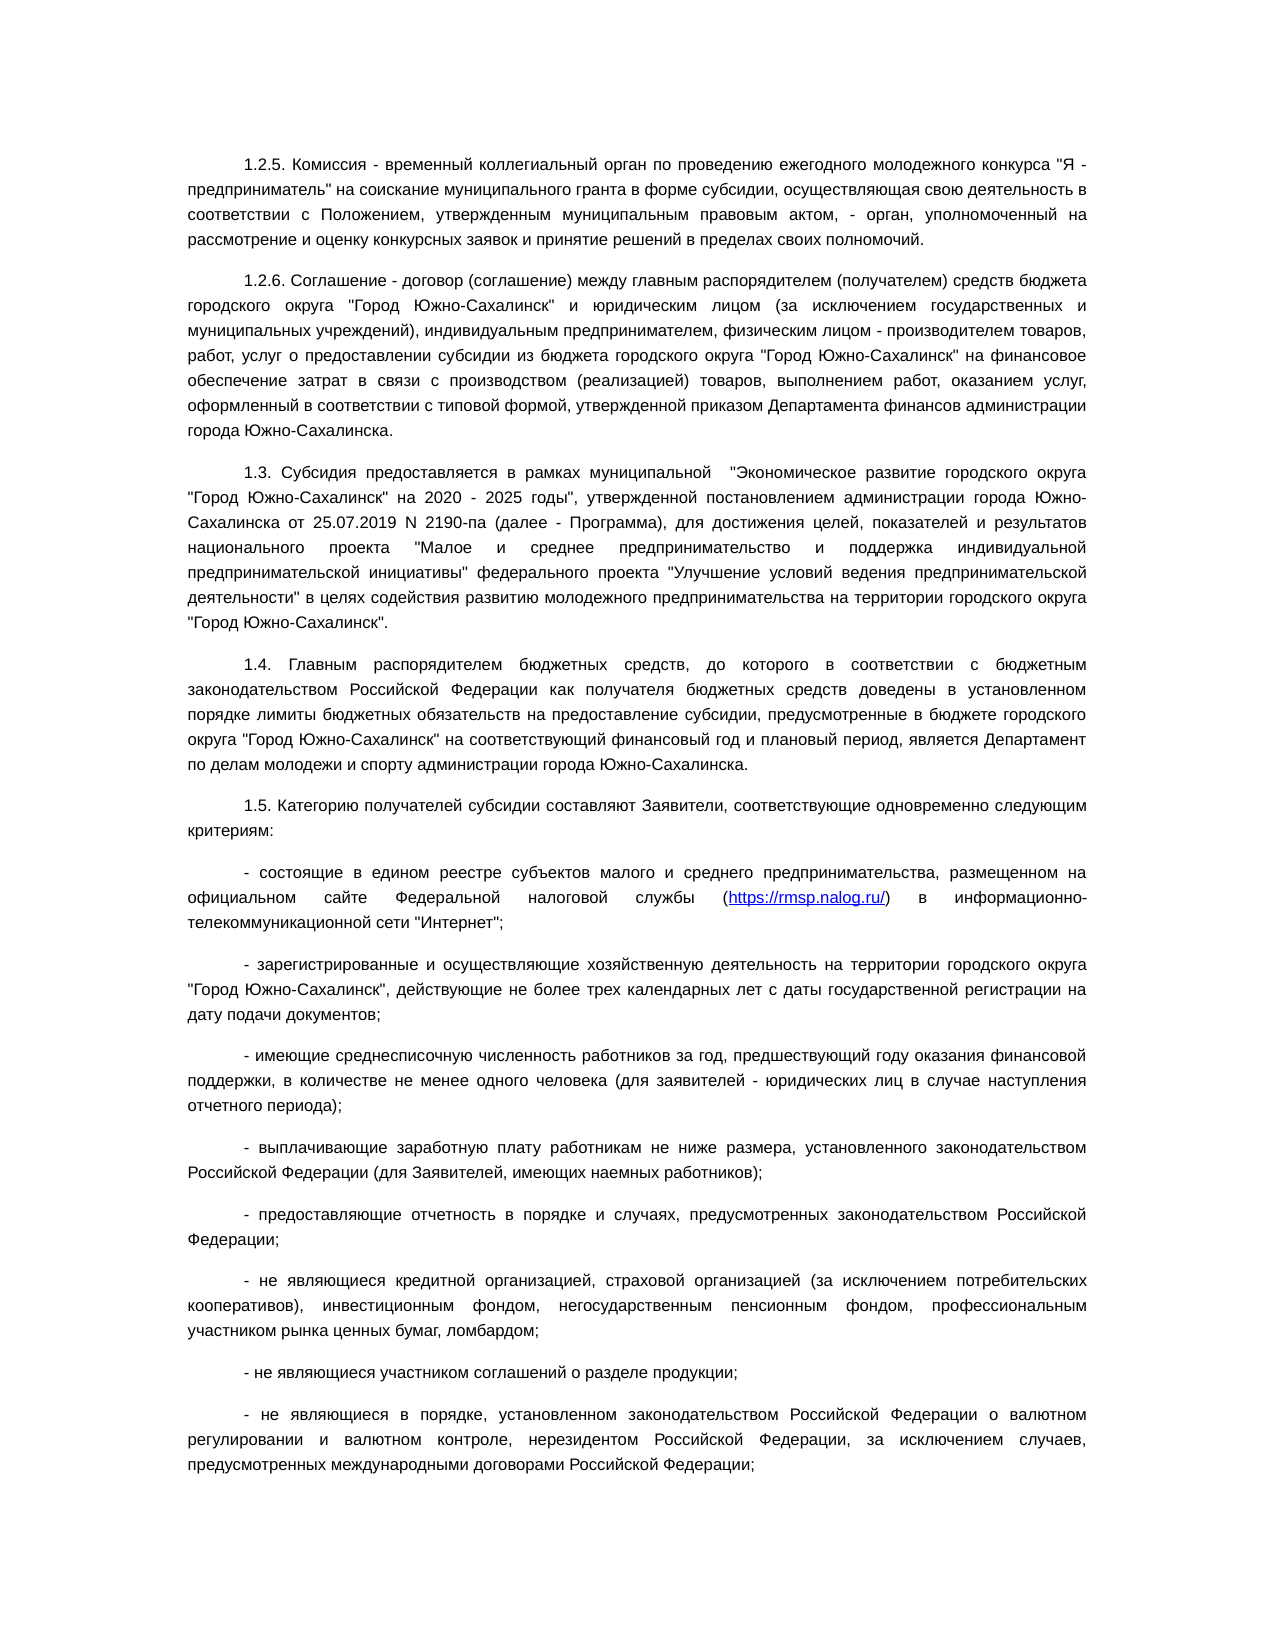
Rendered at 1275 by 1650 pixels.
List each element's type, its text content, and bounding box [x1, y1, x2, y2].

text - не являющиеся кредитной организацией, страховой организацией (за исключением потребительских кооперативов), инвестиционным фондом, негосударственным пенсионным фондом, профессиональным участником рынка ценных бумаг, ломбардом; [187, 1267, 1087, 1342]
text - выплачивающие заработную плату работникам не ниже размера, установленного законодательством Российской Федерации (для Заявителей, имеющих наемных работников); [187, 1133, 1087, 1183]
text 1.4. Главным распорядителем бюджетных средств, до которого в соответствии с бюджетным законодательством Российской Федерации как получателя бюджетных средств доведены в установленном порядке лимиты бюджетных обязательств на предоставление субсидии, предусмотренные в бюджете городского округа "Город Южно-Сахалинск" на соответствующий финансовый год и плановый период, является Департамент по делам молодежи и спорту администрации города Южно-Сахалинска. [187, 650, 1087, 775]
text - не являющиеся в порядке, установленном законодательством Российской Федерации о валютном регулировании и валютном контроле, нерезидентом Российской Федерации, за исключением случаев, предусмотренных международными договорами Российской Федерации; [187, 1400, 1087, 1475]
text - не являющиеся участником соглашений о разделе продукции; [187, 1358, 1087, 1383]
text 1.2.5. Комиссия - временный коллегиальный орган по проведению ежегодного молодежного конкурса "Я - предприниматель" на соискание муниципального гранта в форме субсидии, осуществляющая свою деятельность в соответствии с Положением, утвержденным муниципальным правовым актом, - орган, уполномоченный на рассмотрение и оценку конкурсных заявок и принятие решений в пределах своих полномочий. [187, 150, 1087, 250]
text - имеющие среднесписочную численность работников за год, предшествующий году оказания финансовой поддержки, в количестве не менее одного человека (для заявителей - юридических лиц в случае наступления отчетного периода); [187, 1042, 1087, 1117]
text 1.2.6. Соглашение - договор (соглашение) между главным распорядителем (получателем) средств бюджета городского округа "Город Южно-Сахалинск" и юридическим лицом (за исключением государственных и муниципальных учреждений), индивидуальным предпринимателем, физическим лицом - производителем товаров, работ, услуг о предоставлении субсидии из бюджета городского округа "Город Южно-Сахалинск" на финансовое обеспечение затрат в связи с производством (реализацией) товаров, выполнением работ, оказанием услуг, оформленный в соответствии с типовой формой, утвержденной приказом Департамента финансов администрации города Южно-Сахалинска. [187, 267, 1087, 442]
text - зарегистрированные и осуществляющие хозяйственную деятельность на территории городского округа "Город Южно-Сахалинск", действующие не более трех календарных лет с даты государственной регистрации на дату подачи документов; [187, 950, 1087, 1025]
text - предоставляющие отчетность в порядке и случаях, предусмотренных законодательством Российской Федерации; [187, 1200, 1087, 1250]
text - состоящие в едином реестре субъектов малого и среднего предпринимательства, размещенном на официальном сайте Федеральной налоговой службы (https://rmsp.nalog.ru/) в информационно-телекоммуникационной сети "Интернет"; [187, 858, 1087, 933]
text 1.3. Субсидия предоставляется в рамках муниципальной "Экономическое развитие городского округа "Город Южно-Сахалинск" на 2020 - 2025 годы", утвержденной постановлением администрации города Южно-Сахалинска от 25.07.2019 N 2190-па (далее - Программа), для достижения целей, показателей и результатов национального проекта "Малое и среднее предпринимательство и поддержка индивидуальной предпринимательской инициативы" федерального проекта "Улучшение условий ведения предпринимательской деятельности" в целях содействия развитию молодежного предпринимательства на территории городского округа "Город Южно-Сахалинск". [187, 458, 1087, 633]
text 1.5. Категорию получателей субсидии составляют Заявители, соответствующие одновременно следующим критериям: [187, 792, 1087, 842]
